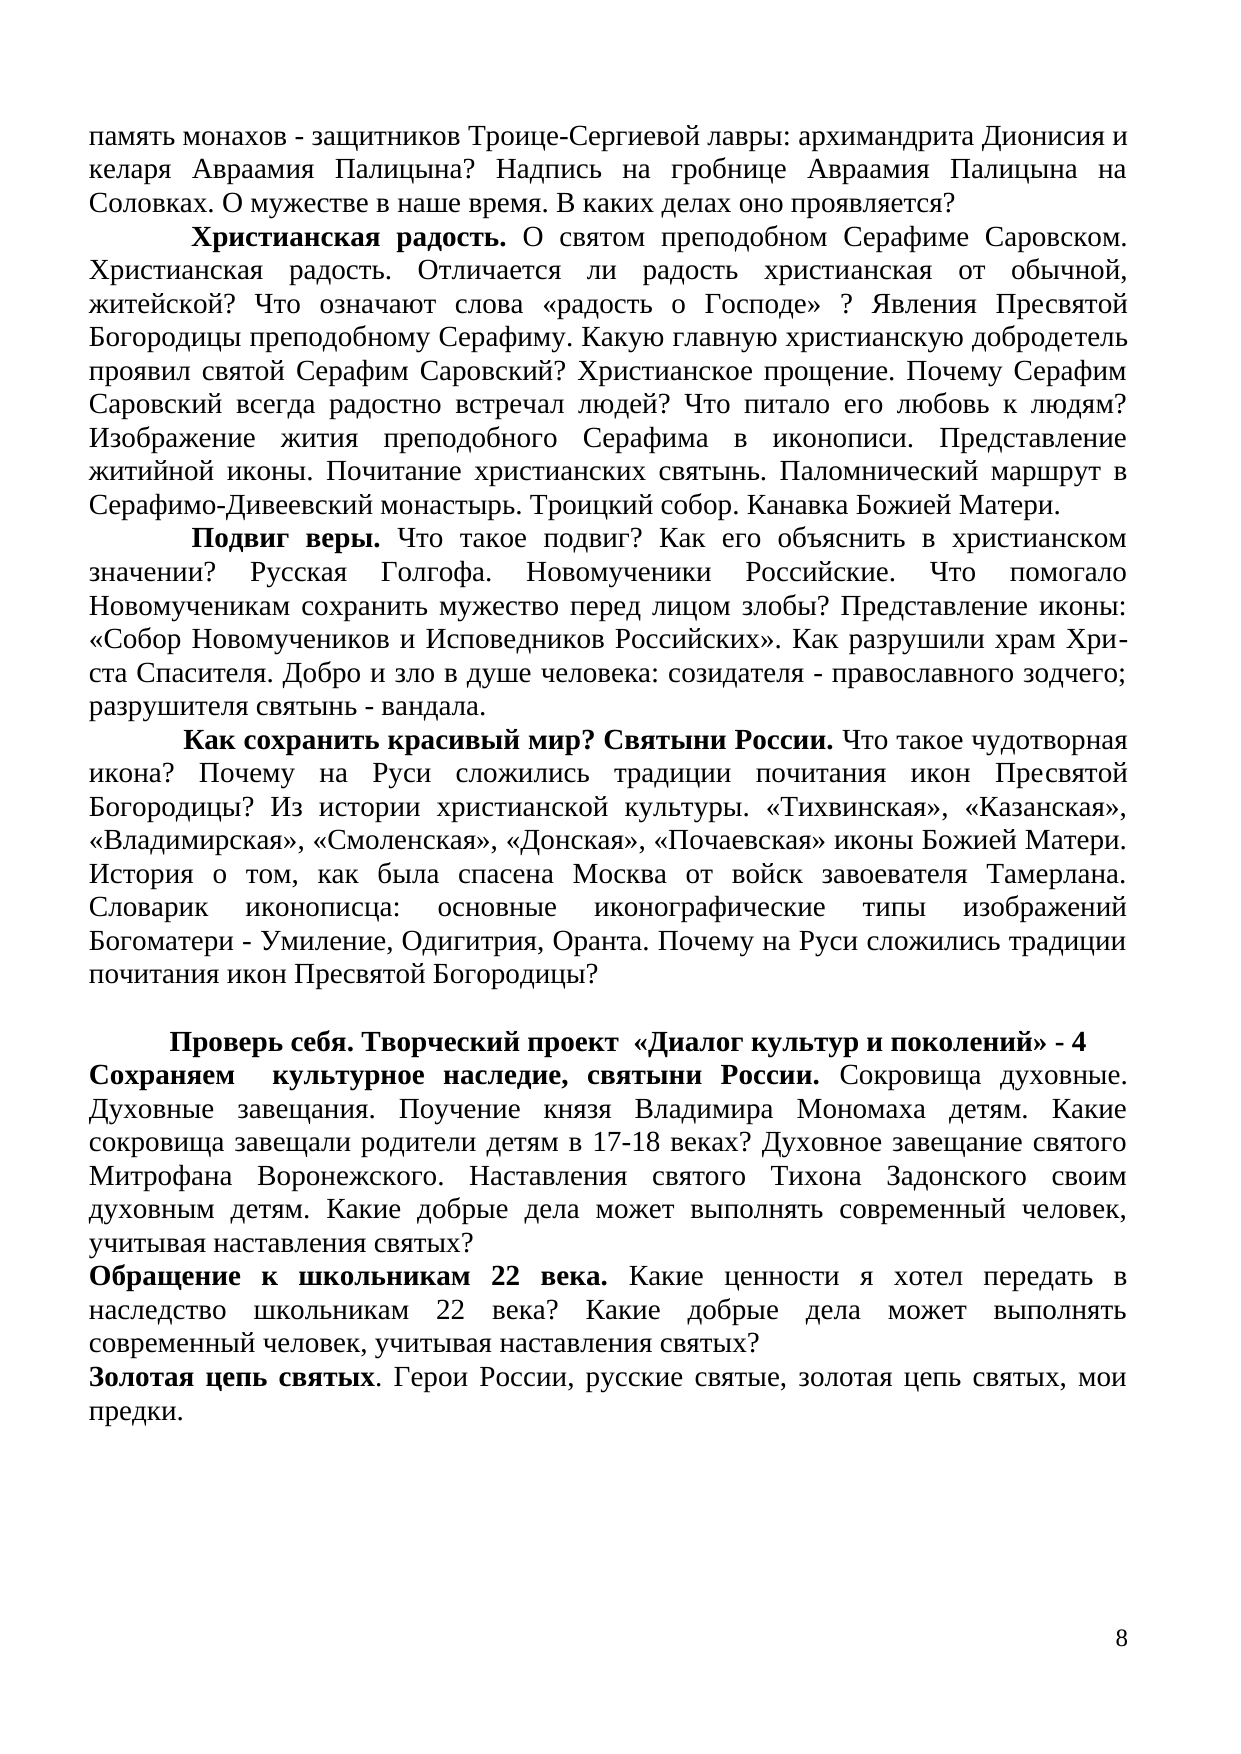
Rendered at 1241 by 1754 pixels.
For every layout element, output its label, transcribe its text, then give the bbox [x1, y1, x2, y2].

text Подвиг веры. Что такое подвиг? Как его объяснить в христианском значении? Русская Голгофа. Новомученики Российские. Что помогало Новомученикам сохранить мужество перед лицом злобы? Представление иконы: «Собор Новомучеников и Исповедников Российских». Как разрушили храм Христа Спасителя. Добро и зло в душе человека: созидателя - православного зодчего; разрушителя святынь - вандала. [89, 521, 1128, 722]
text Проверь себя. Творческий проект «Диалог культур и поколений» - 4 [89, 1024, 1128, 1057]
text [89, 118, 1128, 219]
text Как сохранить красивый мир? Святыни России. Что такое чудотворная икона? Почему на Руси сложились традиции почитания икон Пресвятой Богородицы? Из истории христианской культуры. «Тихвинская», «Казанская», «Владимирская», «Смоленская», «Донская», «Почаевская» иконы Божией Матери. История о том, как была спасена Москва от войск завоевателя Тамерлана. Словарик иконописца: основные иконографические типы изображений Богоматери - Умиление, Одигитрия, Оранта. Почему на Руси сложились традиции почитания икон Пресвятой Богородицы? [89, 722, 1128, 990]
text Золотая цепь святых. Герои России, русские святые, золотая цепь святых, мои предки. [89, 1359, 1128, 1426]
text Сохраняем культурное наследие, святыни России. Сокровища духовные. Духовные завещания. Поучение князя Владимира Мономаха детям. Какие сокровища завещали родители детям в 17-18 веках? Духовное завещание святого Митрофана Воронежского. Наставления святого Тихона Задонского своим духовным детям. Какие добрые дела может выполнять современный человек, учитывая наставления святых? [89, 1057, 1128, 1258]
text Христианская радость. О святом преподобном Серафиме Саровском. Христианская радость. Отличается ли радость христианская от обычной, житейской? Что означают слова «радость о Господе» ? Явления Пресвятой Богородицы преподобному Серафиму. Какую главную христианскую добродетель проявил святой Серафим Саровский? Христианское прощение. Почему Серафим Саровский всегда радостно встречал людей? Что питало его любовь к людям? Изображение жития преподобного Серафима в иконописи. Представление житийной иконы. Почитание христианских святынь. Паломнический маршрут в Серафимо-Дивеевский монастырь. Троицкий собор. Канавка Божией Матери. [89, 219, 1128, 521]
text Обращение к школьникам 22 века. Какие ценности я хотел передать в наследство школьникам 22 века? Какие добрые дела может выполнять современный человек, учитывая наставления святых? [89, 1258, 1128, 1359]
